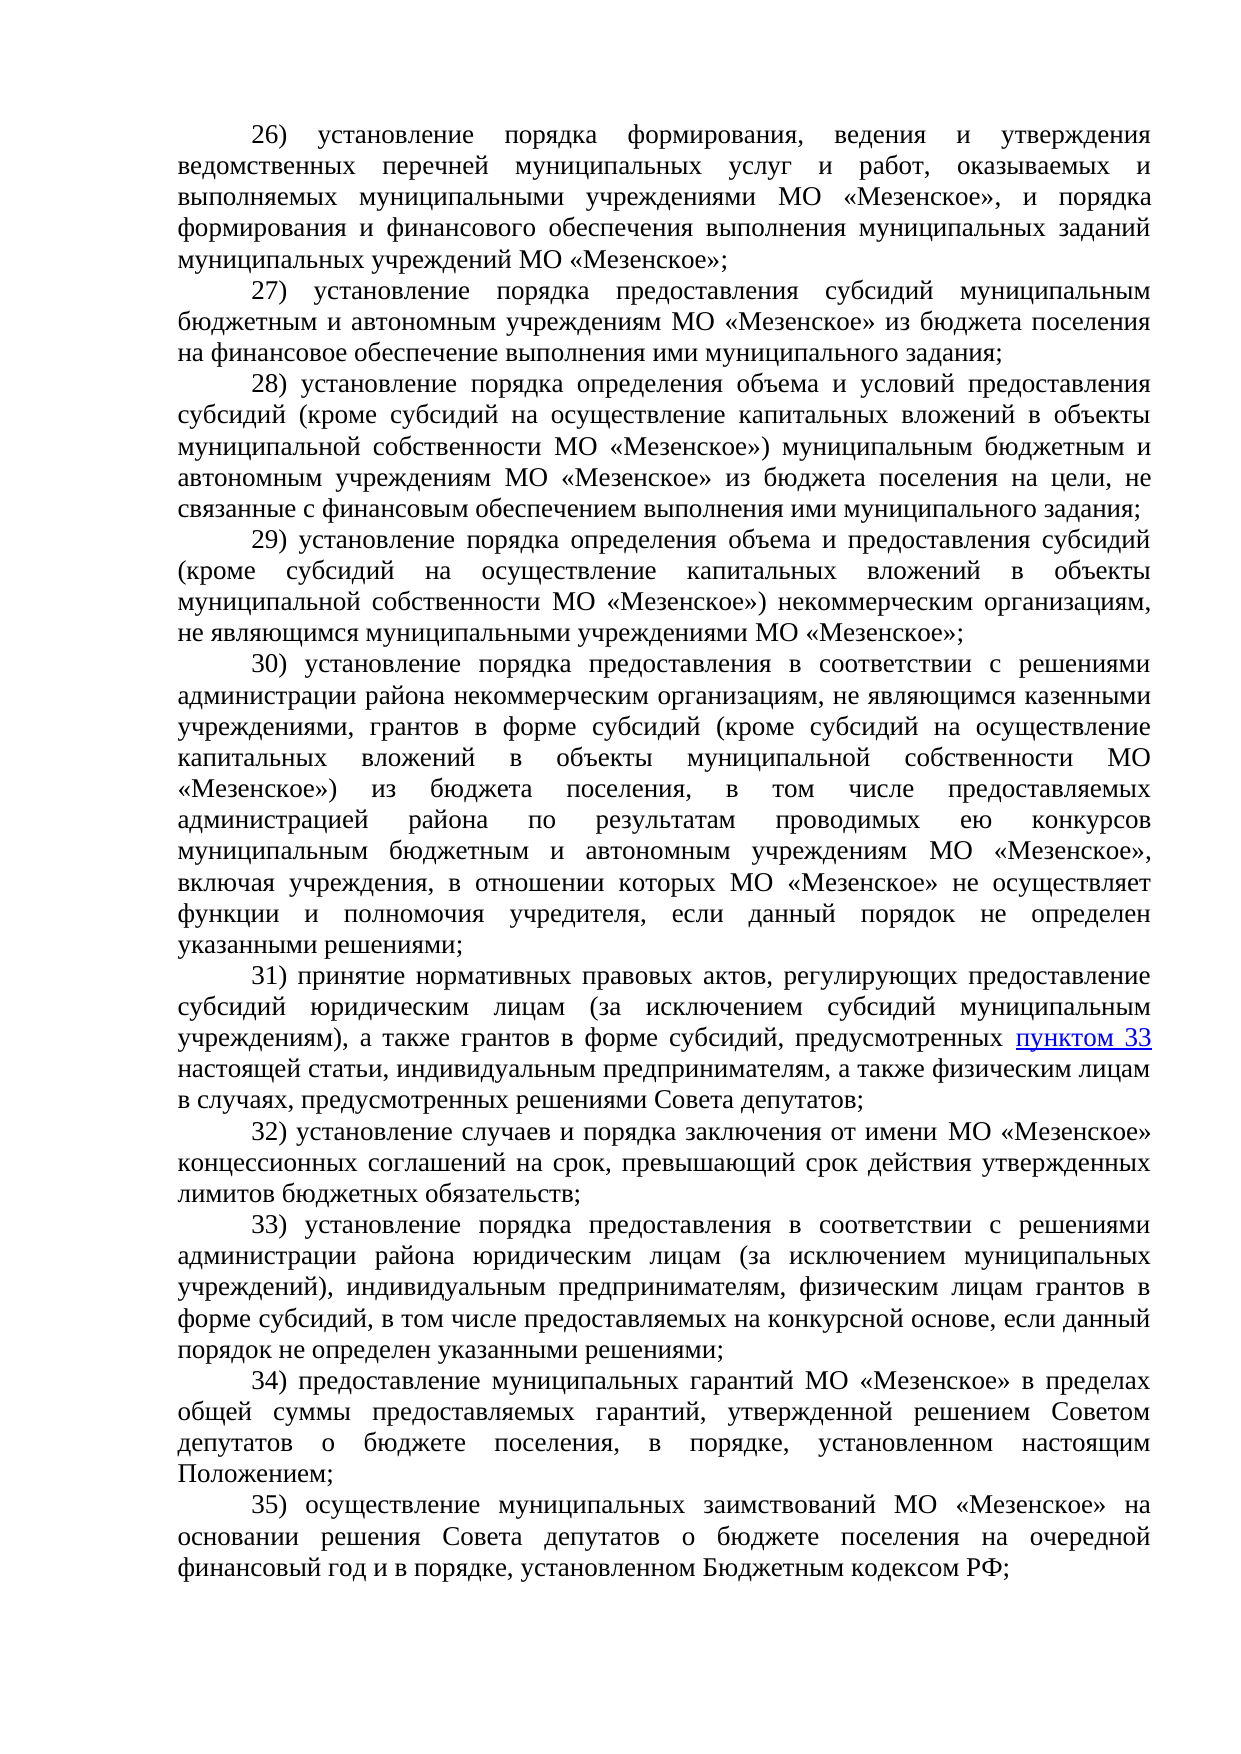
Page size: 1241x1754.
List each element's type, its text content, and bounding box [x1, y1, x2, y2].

text 26) установление порядка формирования, ведения и утверждения ведомственных перечней муниципальных услуг и работ, оказываемых и выполняемых муниципальными учреждениями МО «Мезенское», и порядка формирования и финансового обеспечения выполнения муниципальных заданий муниципальных учреждений МО «Мезенское»; [177, 118, 1152, 274]
text 31) принятие нормативных правовых актов, регулирующих предоставление субсидий юридическим лицам (за исключением субсидий муниципальным учреждениям), а также грантов в форме субсидий, предусмотренных пунктом 33 настоящей статьи, индивидуальным предпринимателям, а также физическим лицам в случаях, предусмотренных решениями Совета депутатов; [177, 959, 1152, 1115]
text 29) установление порядка определения объема и предоставления субсидий (кроме субсидий на осуществление капитальных вложений в объекты муниципальной собственности МО «Мезенское») некоммерческим организациям, не являющимся муниципальными учреждениями МО «Мезенское»; [177, 523, 1152, 648]
text 32) установление случаев и порядка заключения от имени МО «Мезенское» концессионных соглашений на срок, превышающий срок действия утвержденных лимитов бюджетных обязательств; [177, 1115, 1152, 1208]
text 28) установление порядка определения объема и условий предоставления субсидий (кроме субсидий на осуществление капитальных вложений в объекты муниципальной собственности МО «Мезенское») муниципальным бюджетным и автономным учреждениям МО «Мезенское» из бюджета поселения на цели, не связанные с финансовым обеспечением выполнения ими муниципального задания; [177, 367, 1152, 523]
text 27) установление порядка предоставления субсидий муниципальным бюджетным и автономным учреждениям МО «Мезенское» из бюджета поселения на финансовое обеспечение выполнения ими муниципального задания; [177, 274, 1152, 367]
text 30) установление порядка предоставления в соответствии с решениями администрации района некоммерческим организациям, не являющимся казенными учреждениями, грантов в форме субсидий (кроме субсидий на осуществление капитальных вложений в объекты муниципальной собственности МО «Мезенское») из бюджета поселения, в том числе предоставляемых администрацией района по результатам проводимых ею конкурсов муниципальным бюджетным и автономным учреждениям МО «Мезенское», включая учреждения, в отношении которых МО «Мезенское» не осуществляет функции и полномочия учредителя, если данный порядок не определен указанными решениями; [177, 648, 1152, 959]
text 35) осуществление муниципальных заимствований МО «Мезенское» на основании решения Совета депутатов о бюджете поселения на очередной финансовый год и в порядке, установленном Бюджетным кодексом РФ; [177, 1488, 1152, 1582]
text 33) установление порядка предоставления в соответствии с решениями администрации района юридическим лицам (за исключением муниципальных учреждений), индивидуальным предпринимателям, физическим лицам грантов в форме субсидий, в том числе предоставляемых на конкурсной основе, если данный порядок не определен указанными решениями; [177, 1208, 1152, 1364]
text 34) предоставление муниципальных гарантий МО «Мезенское» в пределах общей суммы предоставляемых гарантий, утвержденной решением Советом депутатов о бюджете поселения, в порядке, установленном настоящим Положением; [177, 1364, 1152, 1488]
